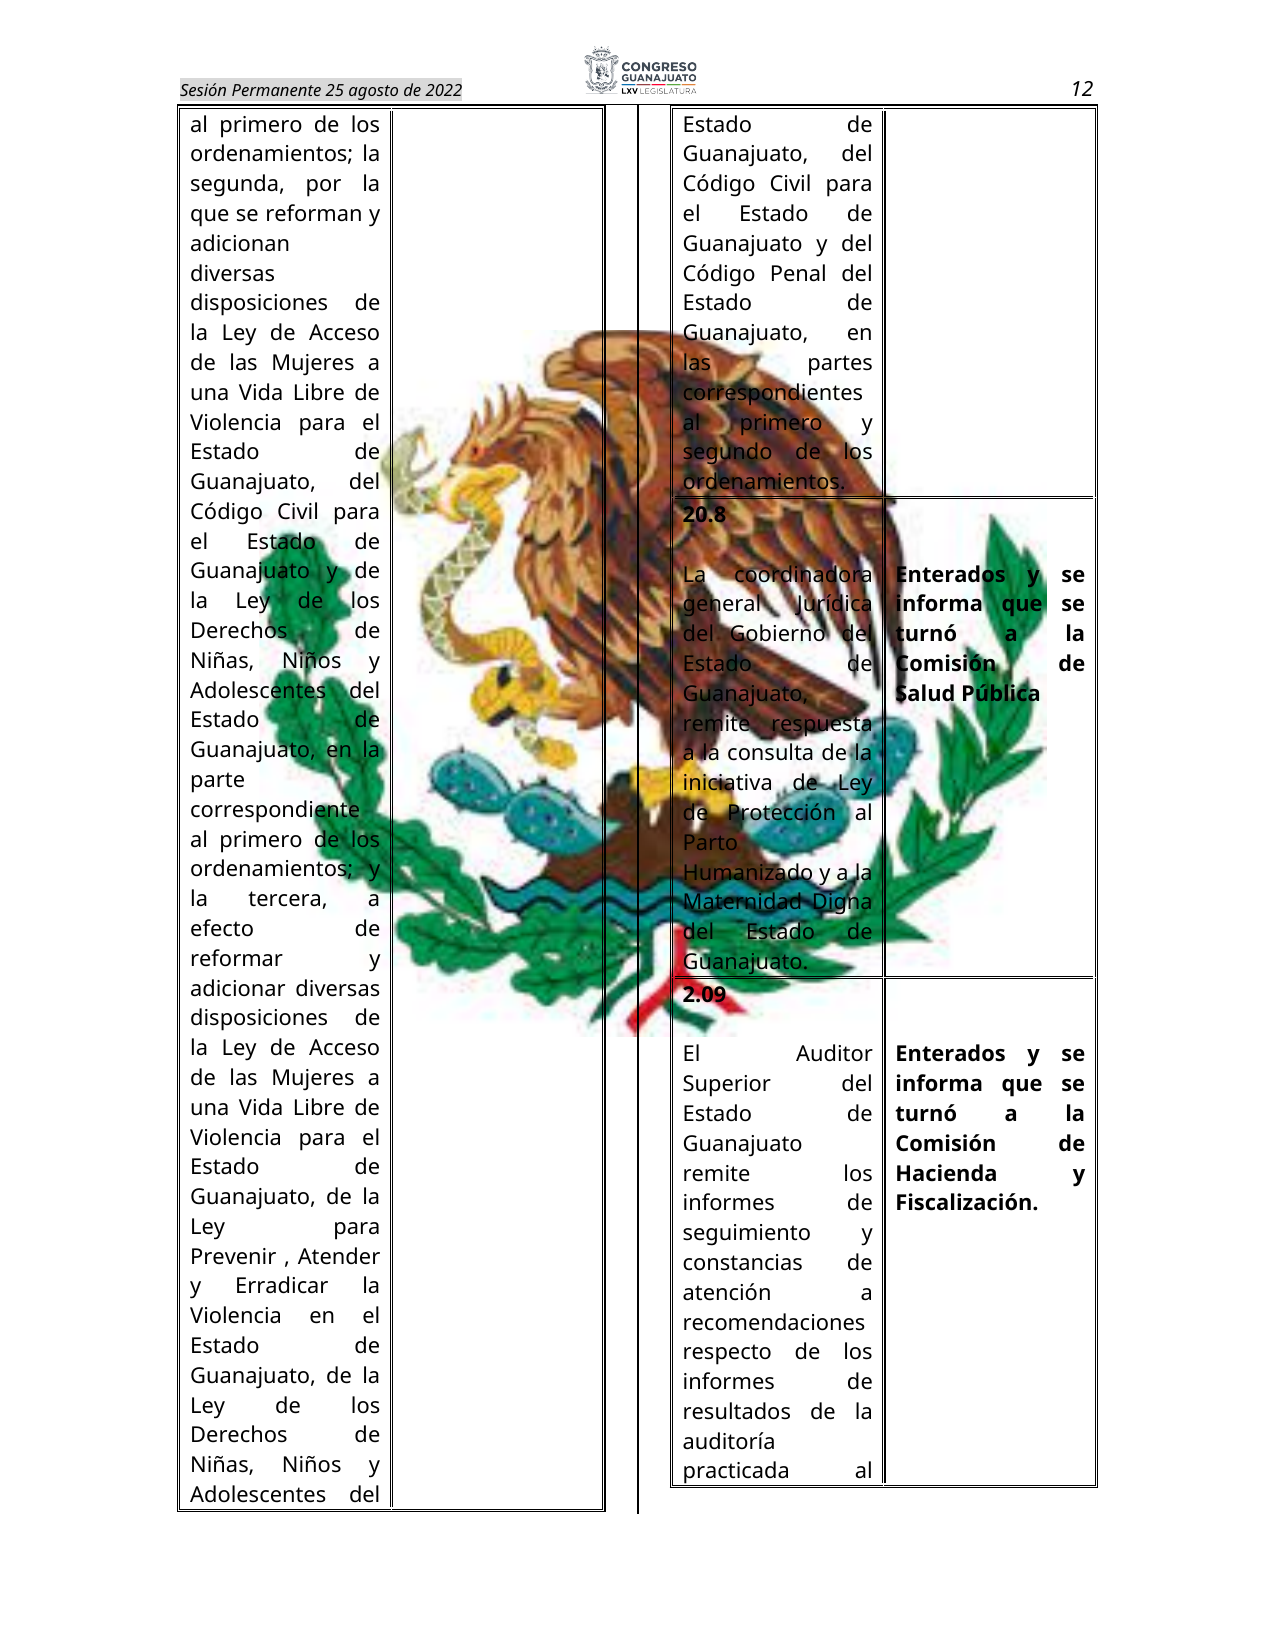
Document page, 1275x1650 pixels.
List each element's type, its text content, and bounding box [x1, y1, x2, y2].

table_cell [884, 109, 1095, 496]
table_cell Enterados y se informa que se turnó a la Comisión de Hacienda y Fiscalización. [884, 976, 1095, 1485]
table_cell 20.8 La coordinadora general Jurídica del Gobierno del Estado de Guanajuato, remite respuesta a la consulta de la iniciativa de Ley de Protección al Parto Humanizado y a la Maternidad Digna del Estado de Guanajuato. [673, 496, 882, 976]
picture [639, 330, 670, 1037]
table_cell Enterados y se informa que se turnó a la Comisión de Salud Pública [886, 496, 1095, 976]
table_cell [391, 109, 602, 1509]
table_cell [671, 106, 884, 496]
picture [606, 330, 637, 1037]
picture [584, 46, 697, 94]
